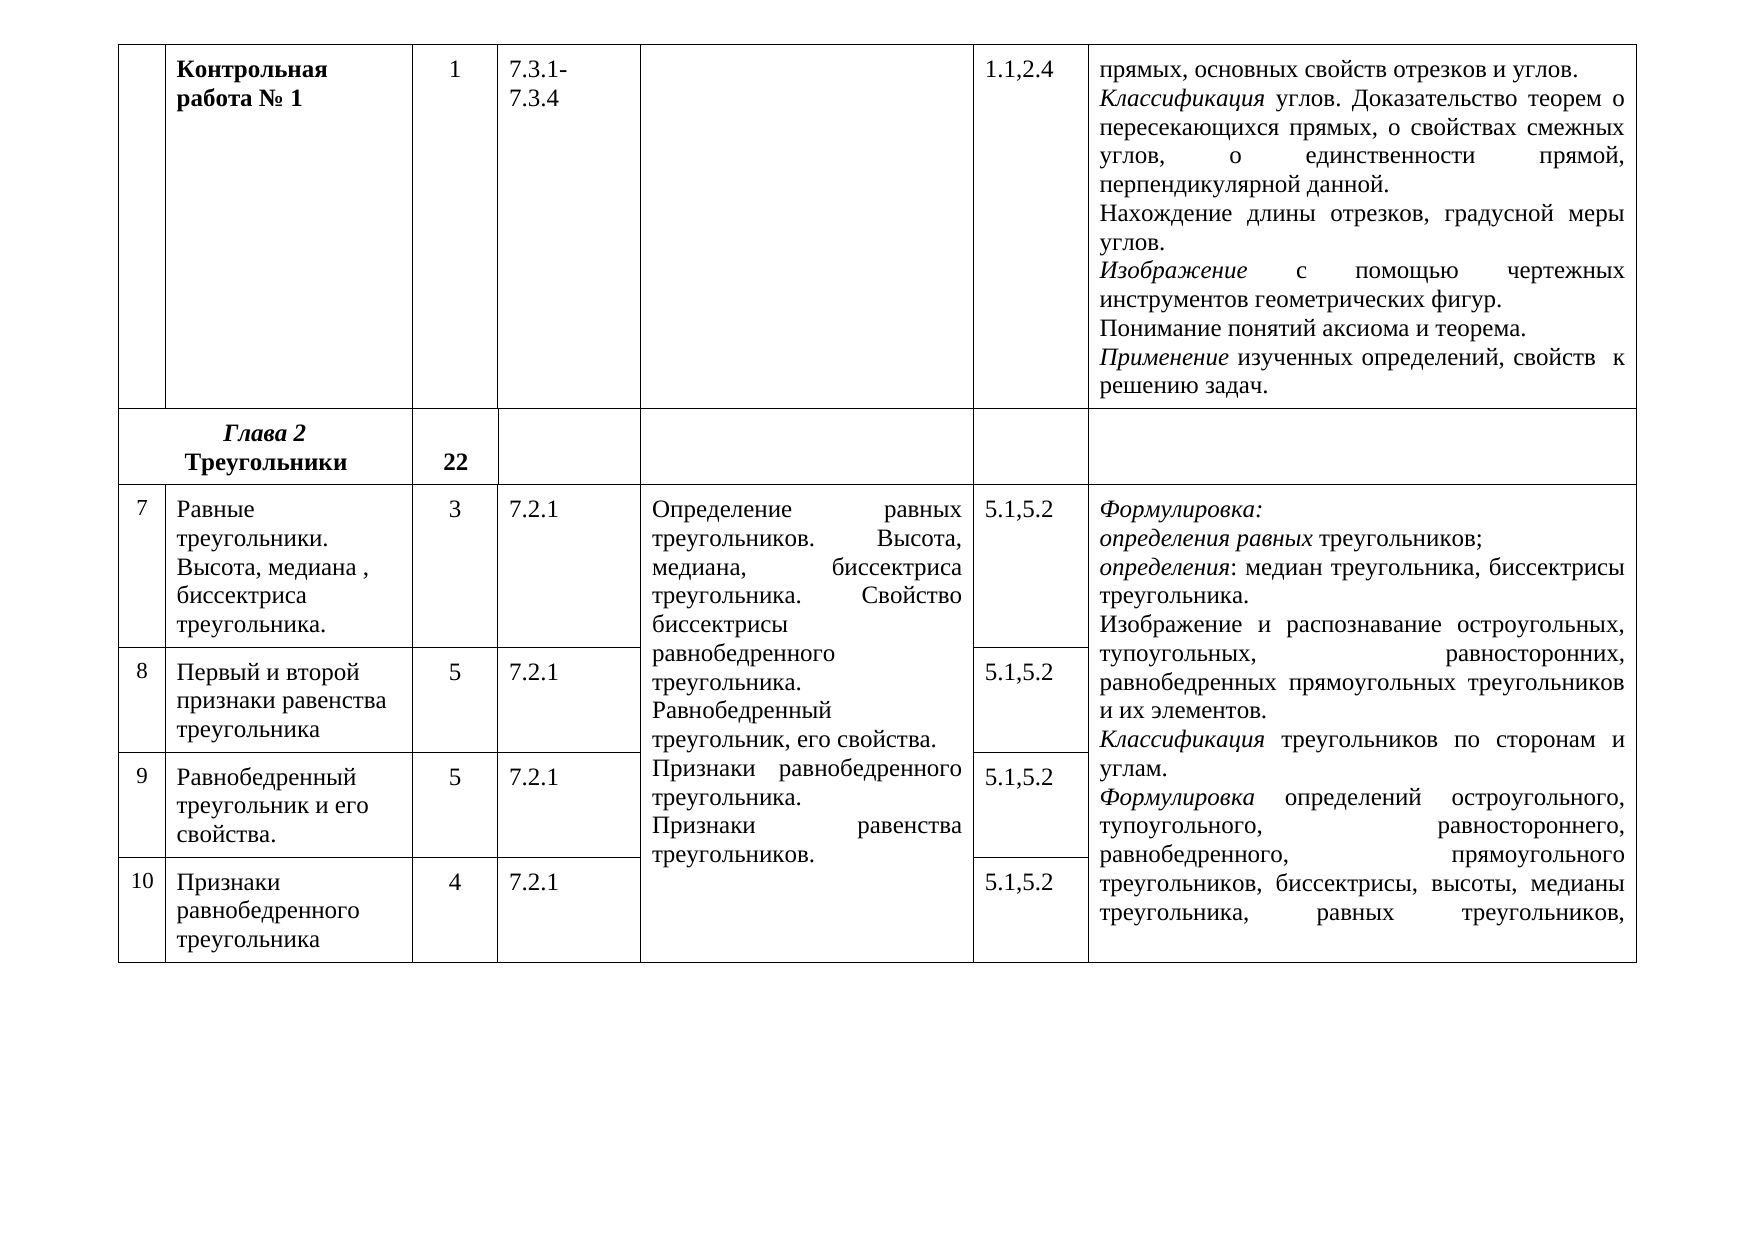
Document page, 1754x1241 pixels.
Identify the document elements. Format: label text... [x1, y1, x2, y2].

table_cell [499, 409, 640, 484]
table_cell 3 [413, 485, 497, 647]
table_cell Равные треугольники. Высота, медиана , биссектриса треугольника. [166, 485, 412, 647]
table_cell 1 [413, 45, 497, 408]
table_cell Формулировка: определения равных треугольников; определения: медиан треугольника, биссектрисы треугольника. Изображение и распознавание остроугольных, тупоугольных, равносторонних, равнобедренных прямоугольных треугольников и их элементов. Классификация треугольников по сторонам и углам. Формулировка определений остроугольного, тупоугольного, равностороннего, равнобедренного, прямоугольного треугольников, биссектрисы, высоты, медианы треугольника, равных треугольников, серединного перпендикуляра, основного свойства равенства треугольника. Доказательство теорем о единственности прямой, перпендикулярной данной, трех признаков равенства треугольников, признаков равнобедренного треугольника, теорем о свойствах серединного перпендикуляра. Умение разъяснять структуру теоремы прямой и обратной. Применение метода от противного при доказательстве теорем. Применение изученных определений, свойств и признаков к решению задач. [1089, 485, 1636, 962]
table_cell [641, 409, 973, 484]
table_cell 7.2.1 [498, 648, 640, 752]
table_cell Контрольная работа № 1 [166, 45, 412, 408]
table_cell Глава 2 Треугольники [119, 409, 412, 484]
table_cell [974, 409, 1088, 484]
table_cell 7.2.1 [498, 753, 640, 857]
table_cell 5.1,5.2 [974, 485, 1088, 647]
table_cell 7.2.1 [498, 858, 640, 962]
table_cell 5 [413, 648, 497, 752]
table_cell 9 [119, 753, 165, 857]
table_cell [641, 45, 973, 408]
table_cell 5.1,5.2 [974, 648, 1088, 752]
table_cell 7.2.1 [498, 485, 640, 647]
table_cell 7.3.1- 7.3.4 [498, 45, 640, 408]
table_cell 10 [119, 858, 165, 962]
table_cell 7 [119, 485, 165, 647]
table_cell 4 [413, 858, 497, 962]
table_cell [119, 45, 165, 408]
table_cell Определение равных треугольников. Высота, медиана, биссектриса треугольника. Свойство биссектрисы равнобедренного треугольника. Равнобедренный треугольник, его свойства. Признаки равнобедренного треугольника. Признаки равенства треугольников. [641, 485, 973, 962]
table_cell Первый и второй признаки равенства треугольника [166, 648, 412, 752]
table_cell 5.1,5.2 [974, 753, 1088, 857]
table_cell Признаки равнобедренного треугольника [166, 858, 412, 962]
table_cell [1089, 409, 1636, 484]
table_cell 5.1,5.2 [974, 858, 1088, 962]
table_cell 8 [119, 648, 165, 752]
table_cell 5 [413, 753, 497, 857]
table_cell Равнобедренный треугольник и его свойства. [166, 753, 412, 857]
table_cell 22 [413, 409, 498, 484]
table_cell 1.1,2.4 [974, 45, 1088, 408]
